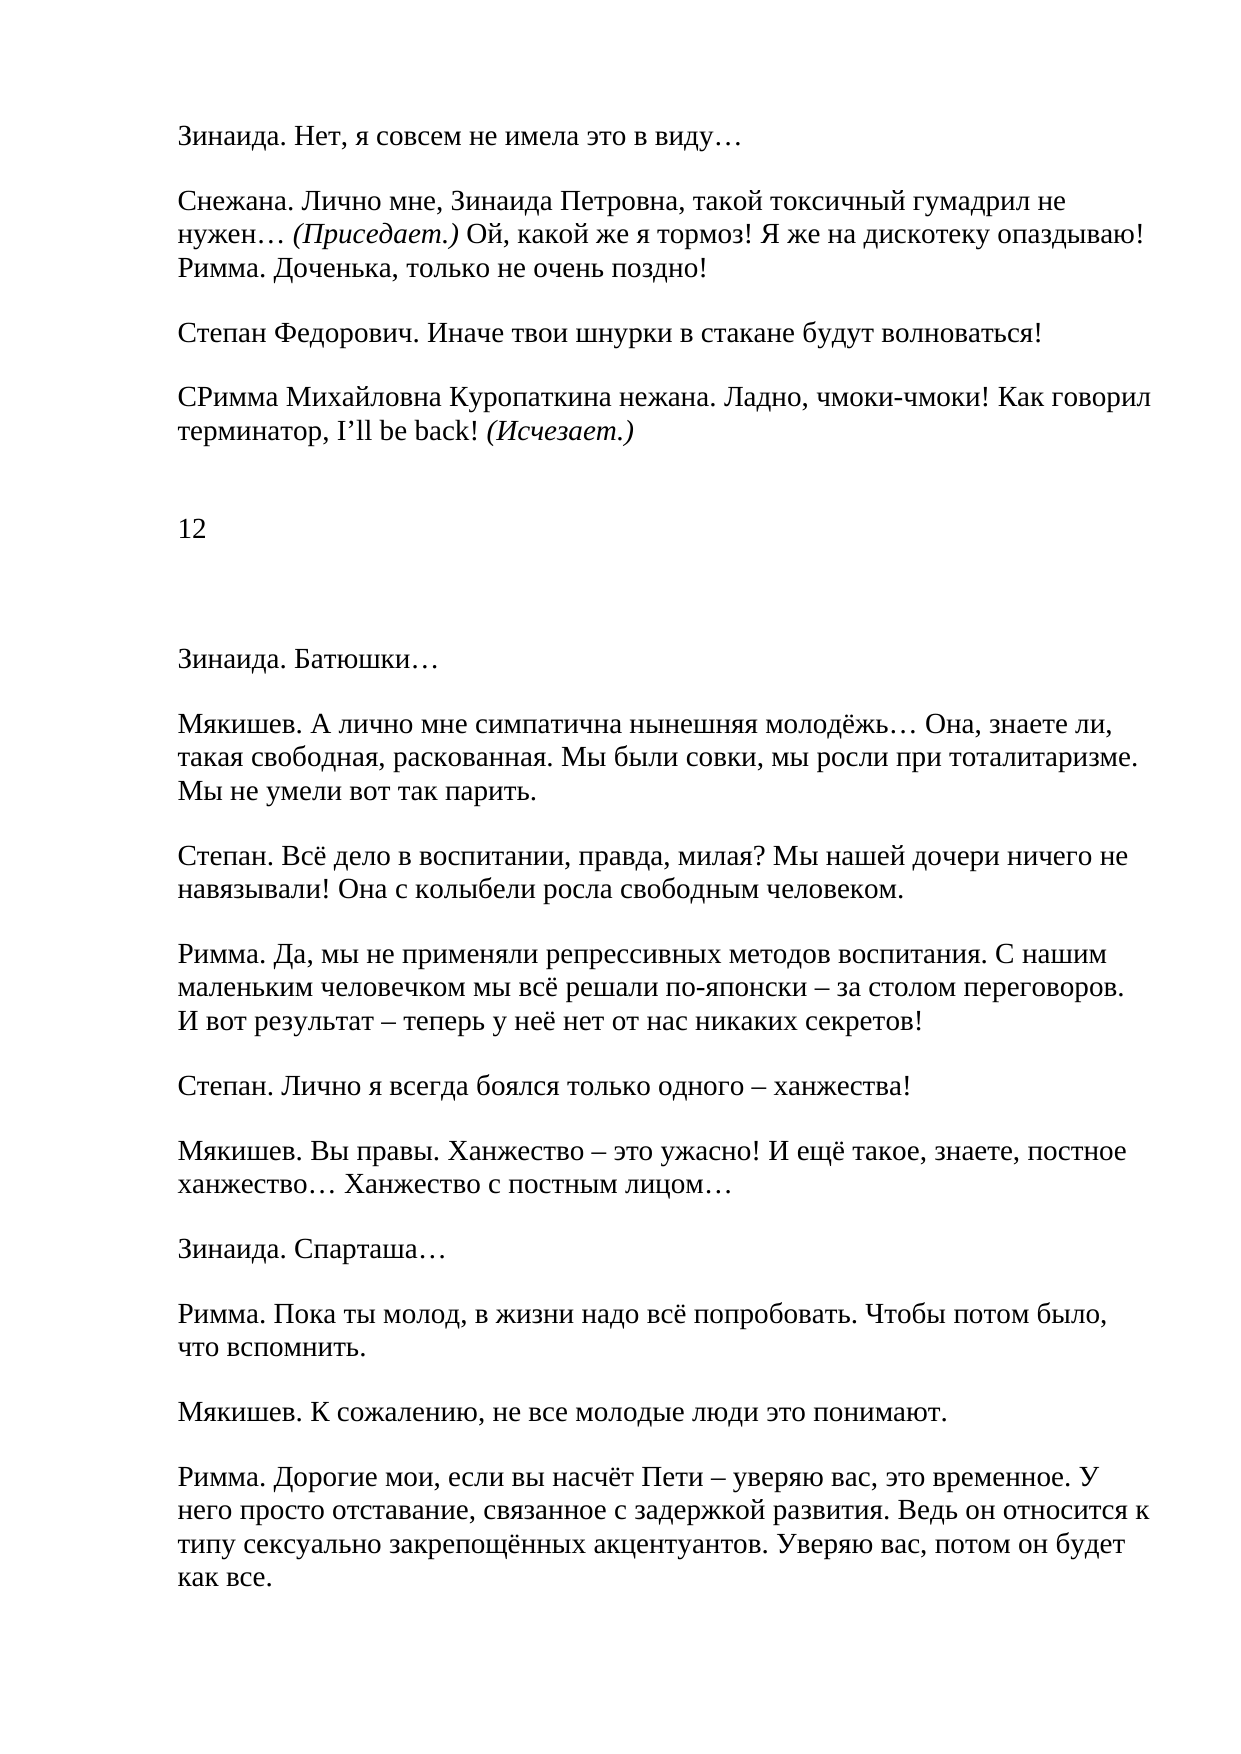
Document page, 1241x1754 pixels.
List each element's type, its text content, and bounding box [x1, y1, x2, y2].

text Римма. Доченька, только не очень поздно! [177, 250, 1152, 283]
text Зинаида. Батюшки… [177, 641, 1152, 674]
text Снежана. Лично мне, Зинаида Петровна, такой токсичный гумадрил не нужен… (Приседает.) Ой, какой же я тормоз! Я же на дискотеку опаздываю! [177, 183, 1152, 250]
text Мякишев. Вы правы. Ханжество – это ужасно! И ещё такое, знаете, постное ханжество… Ханжество с постным лицом… [177, 1133, 1152, 1200]
text Степан Федорович. Иначе твои шнурки в стакане будут волноваться! [177, 315, 1152, 348]
text Мякишев. К сожалению, не все молодые люди это понимают. [177, 1394, 1152, 1428]
text 12 [177, 511, 1152, 545]
text Степан. Лично я всегда боялся только одного – ханжества! [177, 1068, 1152, 1101]
text Степан. Всё дело в воспитании, правда, милая? Мы нашей дочери ничего не навязывали! Она с колыбели росла свободным человеком. [177, 838, 1152, 905]
text СРимма Михайловна Куропаткина нежана. Ладно, чмоки-чмоки! Как говорил терминатор, I’ll be back! (Исчезает.) [177, 379, 1152, 447]
text Мякишев. А лично мне симпатична нынешняя молодёжь… Она, знаете ли, такая свободная, раскованная. Мы были совки, мы росли при тоталитаризме. Мы не умели вот так парить. [177, 706, 1152, 806]
text Римма. Да, мы не применяли репрессивных методов воспитания. С нашим маленьким человечком мы всё решали по-японски – за столом переговоров. И вот результат – теперь у неё нет от нас никаких секретов! [177, 936, 1152, 1037]
text Римма. Дорогие мои, если вы насчёт Пети – уверяю вас, это временное. У него просто отставание, связанное с задержкой развития. Ведь он относится к типу сексуально закрепощённых акцентуантов. Уверяю вас, потом он будет как все. [177, 1459, 1152, 1593]
text Римма. Пока ты молод, в жизни надо всё попробовать. Чтобы потом было, что вспомнить. [177, 1296, 1152, 1363]
text Зинаида. Спарташа… [177, 1231, 1152, 1264]
text Зинаида. Нет, я совсем не имела это в виду… [177, 118, 1152, 152]
